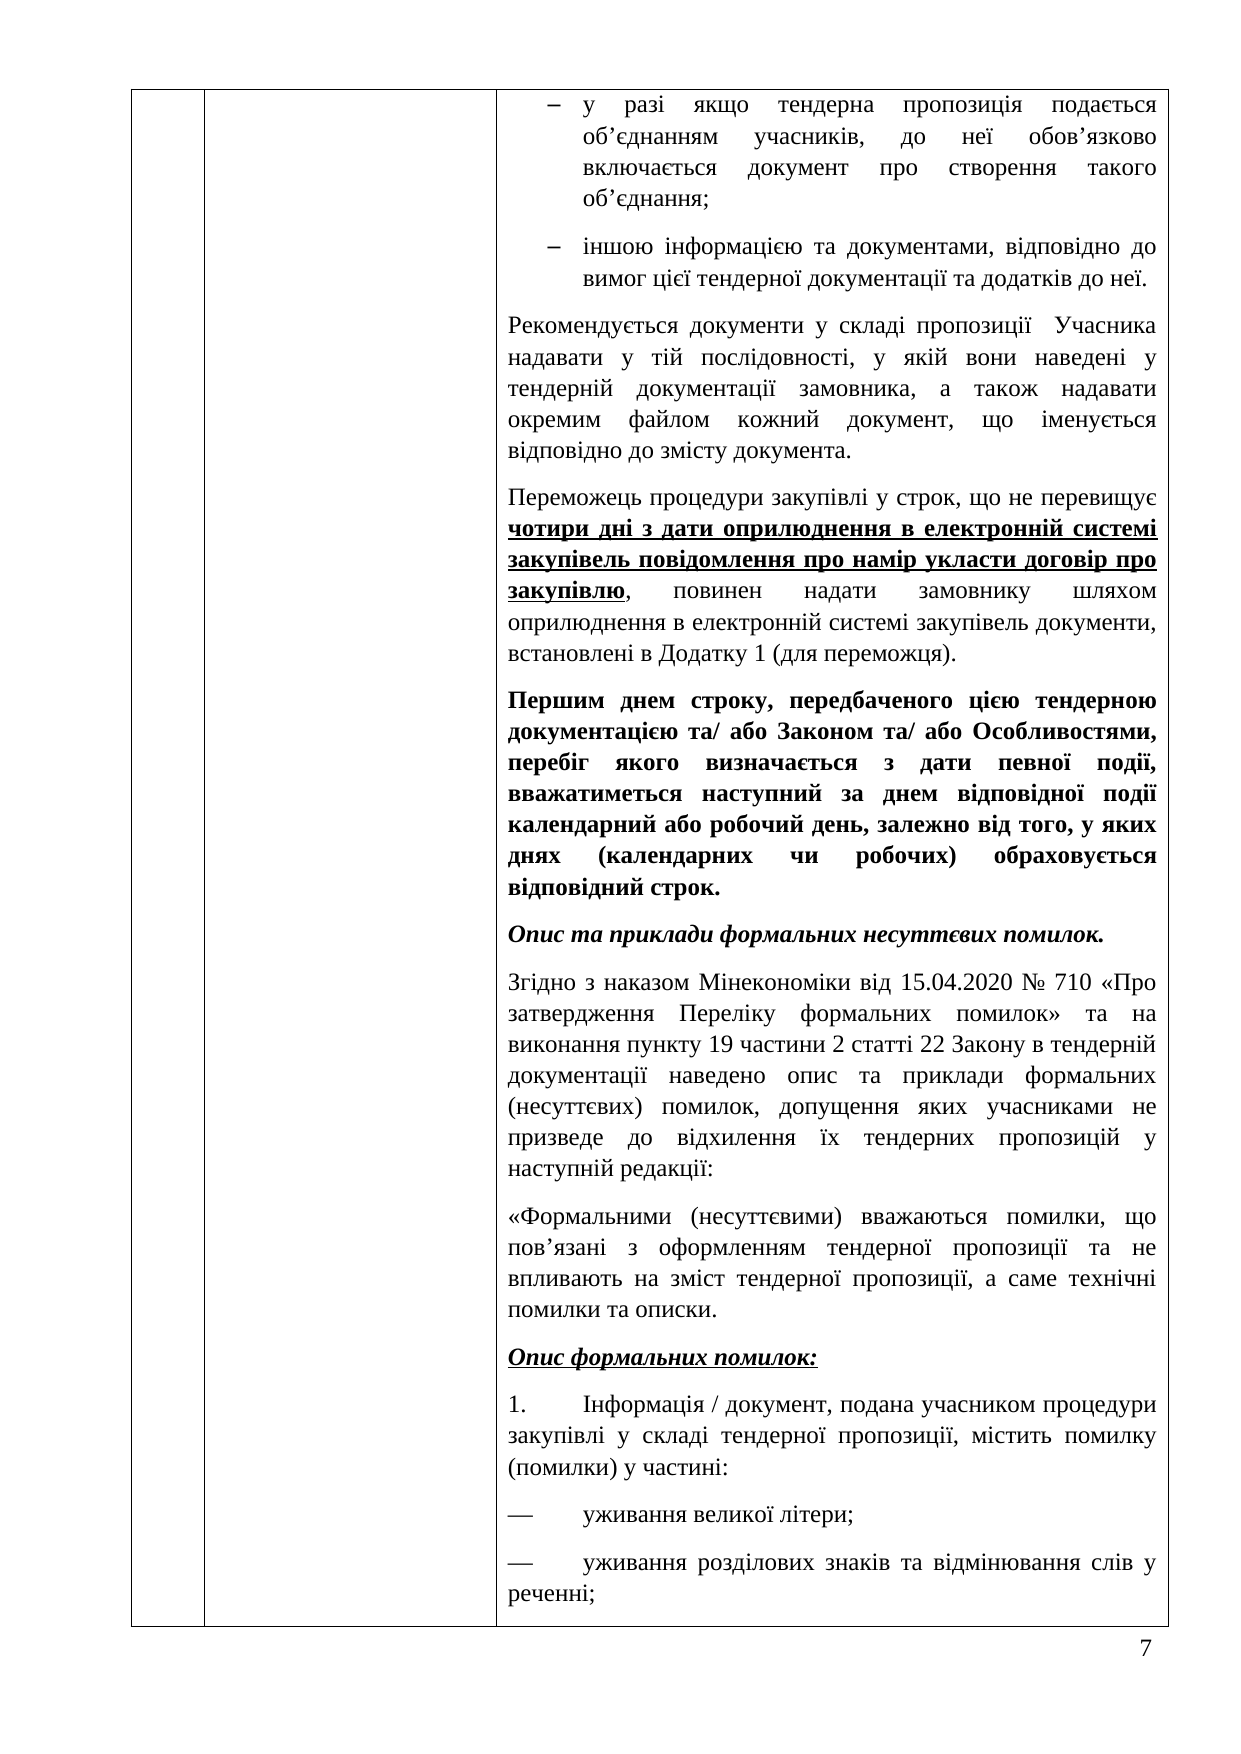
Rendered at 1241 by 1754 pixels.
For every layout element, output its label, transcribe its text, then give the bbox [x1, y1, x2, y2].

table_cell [205, 90, 496, 1626]
table_cell 1 [132, 90, 204, 1626]
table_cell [497, 90, 1168, 1626]
